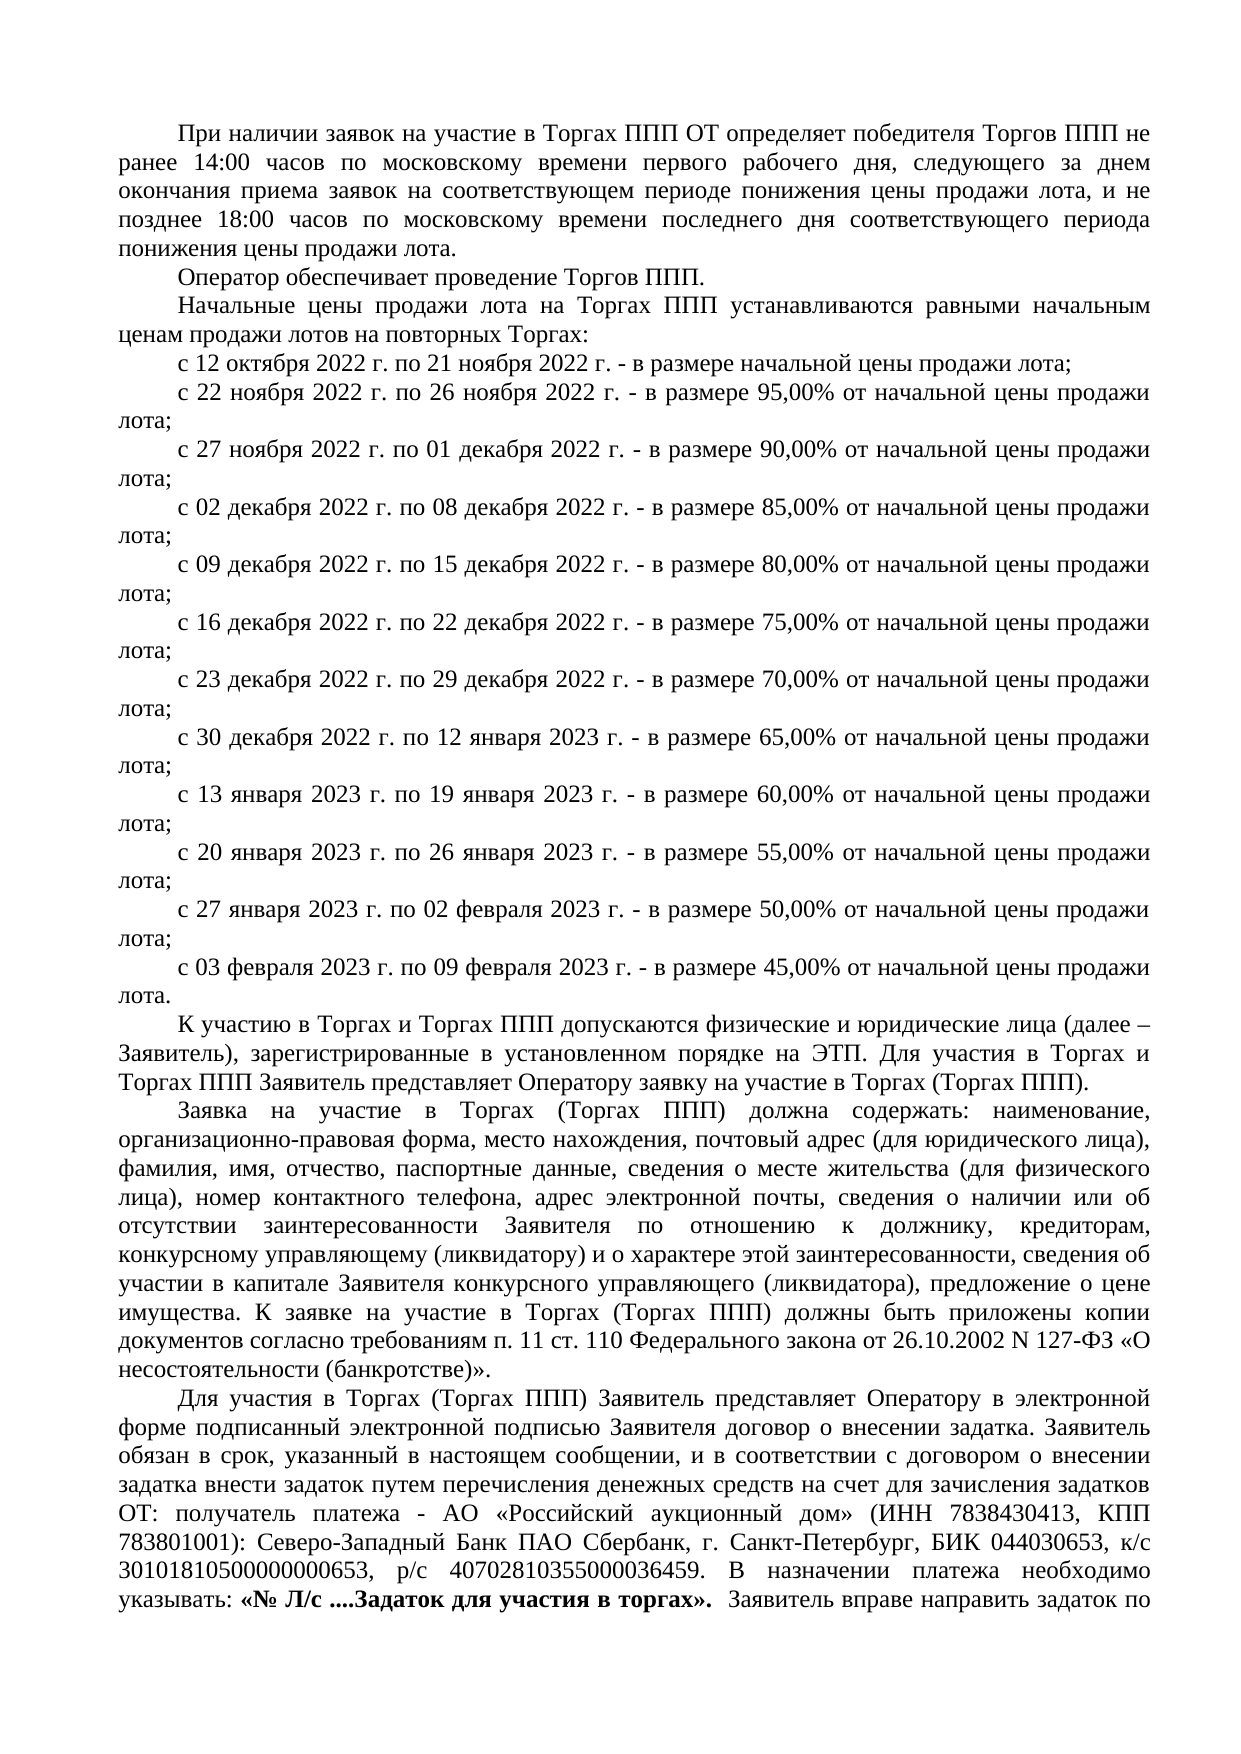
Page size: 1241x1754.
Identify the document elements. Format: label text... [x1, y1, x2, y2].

text с 30 декабря 2022 г. по 12 января 2023 г. - в размере 65,00% от начальной цены продажи лота; [118, 722, 1151, 779]
text с 12 октября 2022 г. по 21 ноября 2022 г. - в размере начальной цены продажи лота; [118, 348, 1151, 377]
text с 23 декабря 2022 г. по 29 декабря 2022 г. - в размере 70,00% от начальной цены продажи лота; [118, 664, 1151, 722]
text Оператор обеспечивает проведение Торгов ППП. [118, 262, 1151, 291]
text с 09 декабря 2022 г. по 15 декабря 2022 г. - в размере 80,00% от начальной цены продажи лота; [118, 549, 1151, 607]
text К участию в Торгах и Торгах ППП допускаются физические и юридические лица (далее – Заявитель), зарегистрированные в установленном порядке на ЭТП. Для участия в Торгах и Торгах ППП Заявитель представляет Оператору заявку на участие в Торгах (Торгах ППП). [118, 1009, 1151, 1096]
text с 16 декабря 2022 г. по 22 декабря 2022 г. - в размере 75,00% от начальной цены продажи лота; [118, 607, 1151, 664]
text с 02 декабря 2022 г. по 08 декабря 2022 г. - в размере 85,00% от начальной цены продажи лота; [118, 492, 1151, 549]
text Заявка на участие в Торгах (Торгах ППП) должна содержать: наименование, организационно-правовая форма, место нахождения, почтовый адрес (для юридического лица), фамилия, имя, отчество, паспортные данные, сведения о месте жительства (для физического лица), номер контактного телефона, адрес электронной почты, сведения о наличии или об отсутствии заинтересованности Заявителя по отношению к должнику, кредиторам, конкурсному управляющему (ликвидатору) и о характере этой заинтересованности, сведения об участии в капитале Заявителя конкурсного управляющего (ликвидатора), предложение о цене имущества. К заявке на участие в Торгах (Торгах ППП) должны быть приложены копии документов согласно требованиям п. 11 ст. 110 Федерального закона от 26.10.2002 N 127-ФЗ «О несостоятельности (банкротстве)». [118, 1096, 1151, 1383]
text с 13 января 2023 г. по 19 января 2023 г. - в размере 60,00% от начальной цены продажи лота; [118, 779, 1151, 837]
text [118, 1383, 1151, 1613]
text с 27 января 2023 г. по 02 февраля 2023 г. - в размере 50,00% от начальной цены продажи лота; [118, 894, 1151, 952]
text с 27 ноября 2022 г. по 01 декабря 2022 г. - в размере 90,00% от начальной цены продажи лота; [118, 434, 1151, 492]
text При наличии заявок на участие в Торгах ППП ОТ определяет победителя Торгов ППП не ранее 14:00 часов по московскому времени первого рабочего дня, следующего за днем окончания приема заявок на соответствующем периоде понижения цены продажи лота, и не позднее 18:00 часов по московскому времени последнего дня соответствующего периода понижения цены продажи лота. [118, 118, 1151, 262]
text Начальные цены продажи лота на Торгах ППП устанавливаются равными начальным ценам продажи лотов на повторных Торгах: [118, 291, 1151, 348]
text с 20 января 2023 г. по 26 января 2023 г. - в размере 55,00% от начальной цены продажи лота; [118, 837, 1151, 894]
text с 22 ноября 2022 г. по 26 ноября 2022 г. - в размере 95,00% от начальной цены продажи лота; [118, 377, 1151, 434]
text с 03 февраля 2023 г. по 09 февраля 2023 г. - в размере 45,00% от начальной цены продажи лота. [118, 952, 1151, 1009]
